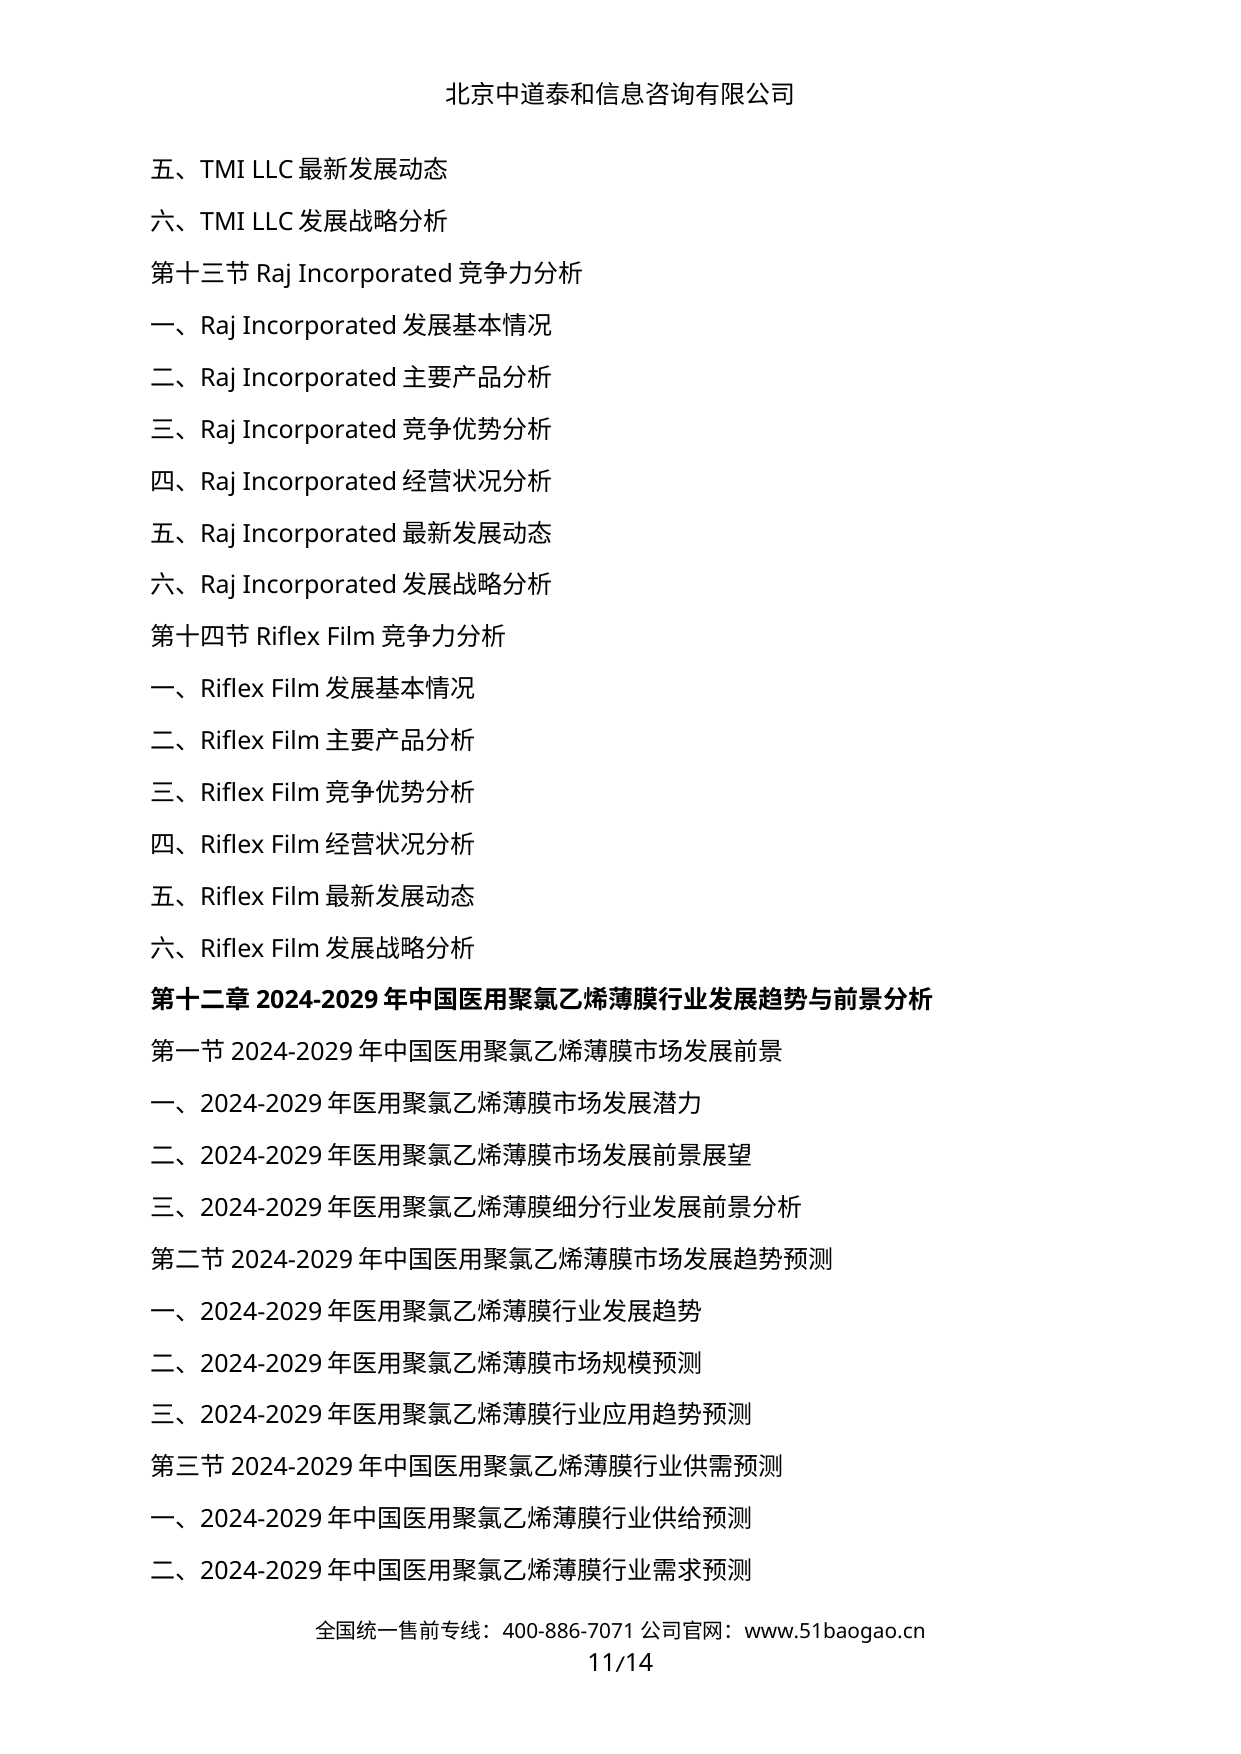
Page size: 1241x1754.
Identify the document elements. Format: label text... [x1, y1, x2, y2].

text 五、TMI LLC最新发展动态 [150, 150, 1090, 186]
text 四、Raj Incorporated经营状况分析 [150, 461, 1090, 497]
text 二、2024-2029年中国医用聚氯乙烯薄膜行业需求预测 [150, 1551, 1090, 1587]
text 五、Raj Incorporated最新发展动态 [150, 513, 1090, 549]
text 三、2024-2029年医用聚氯乙烯薄膜行业应用趋势预测 [150, 1395, 1090, 1431]
text 第一节 2024-2029年中国医用聚氯乙烯薄膜市场发展前景 [150, 1032, 1090, 1068]
text 一、2024-2029年中国医用聚氯乙烯薄膜行业供给预测 [150, 1499, 1090, 1535]
text 第二节 2024-2029年中国医用聚氯乙烯薄膜市场发展趋势预测 [150, 1239, 1090, 1276]
text 第三节 2024-2029年中国医用聚氯乙烯薄膜行业供需预测 [150, 1447, 1090, 1483]
text 三、Raj Incorporated竞争优势分析 [150, 409, 1090, 446]
text 二、Riflex Film主要产品分析 [150, 721, 1090, 757]
text 二、Raj Incorporated主要产品分析 [150, 357, 1090, 394]
text 第十二章 2024-2029年中国医用聚氯乙烯薄膜行业发展趋势与前景分析 [150, 980, 1090, 1016]
text 六、TMI LLC发展战略分析 [150, 202, 1090, 238]
text 二、2024-2029年医用聚氯乙烯薄膜市场规模预测 [150, 1343, 1090, 1379]
text 二、2024-2029年医用聚氯乙烯薄膜市场发展前景展望 [150, 1136, 1090, 1172]
text 三、2024-2029年医用聚氯乙烯薄膜细分行业发展前景分析 [150, 1187, 1090, 1224]
text 三、Riflex Film竞争优势分析 [150, 772, 1090, 809]
text 一、2024-2029年医用聚氯乙烯薄膜行业发展趋势 [150, 1291, 1090, 1327]
text 第十三节 Raj Incorporated竞争力分析 [150, 254, 1090, 290]
text 六、Riflex Film发展战略分析 [150, 928, 1090, 964]
text 一、Riflex Film发展基本情况 [150, 669, 1090, 705]
text 五、Riflex Film最新发展动态 [150, 876, 1090, 912]
text 六、Raj Incorporated发展战略分析 [150, 565, 1090, 601]
text 四、Riflex Film经营状况分析 [150, 824, 1090, 861]
text 第十四节 Riflex Film竞争力分析 [150, 617, 1090, 653]
text 一、2024-2029年医用聚氯乙烯薄膜市场发展潜力 [150, 1084, 1090, 1120]
text 一、Raj Incorporated发展基本情况 [150, 306, 1090, 342]
